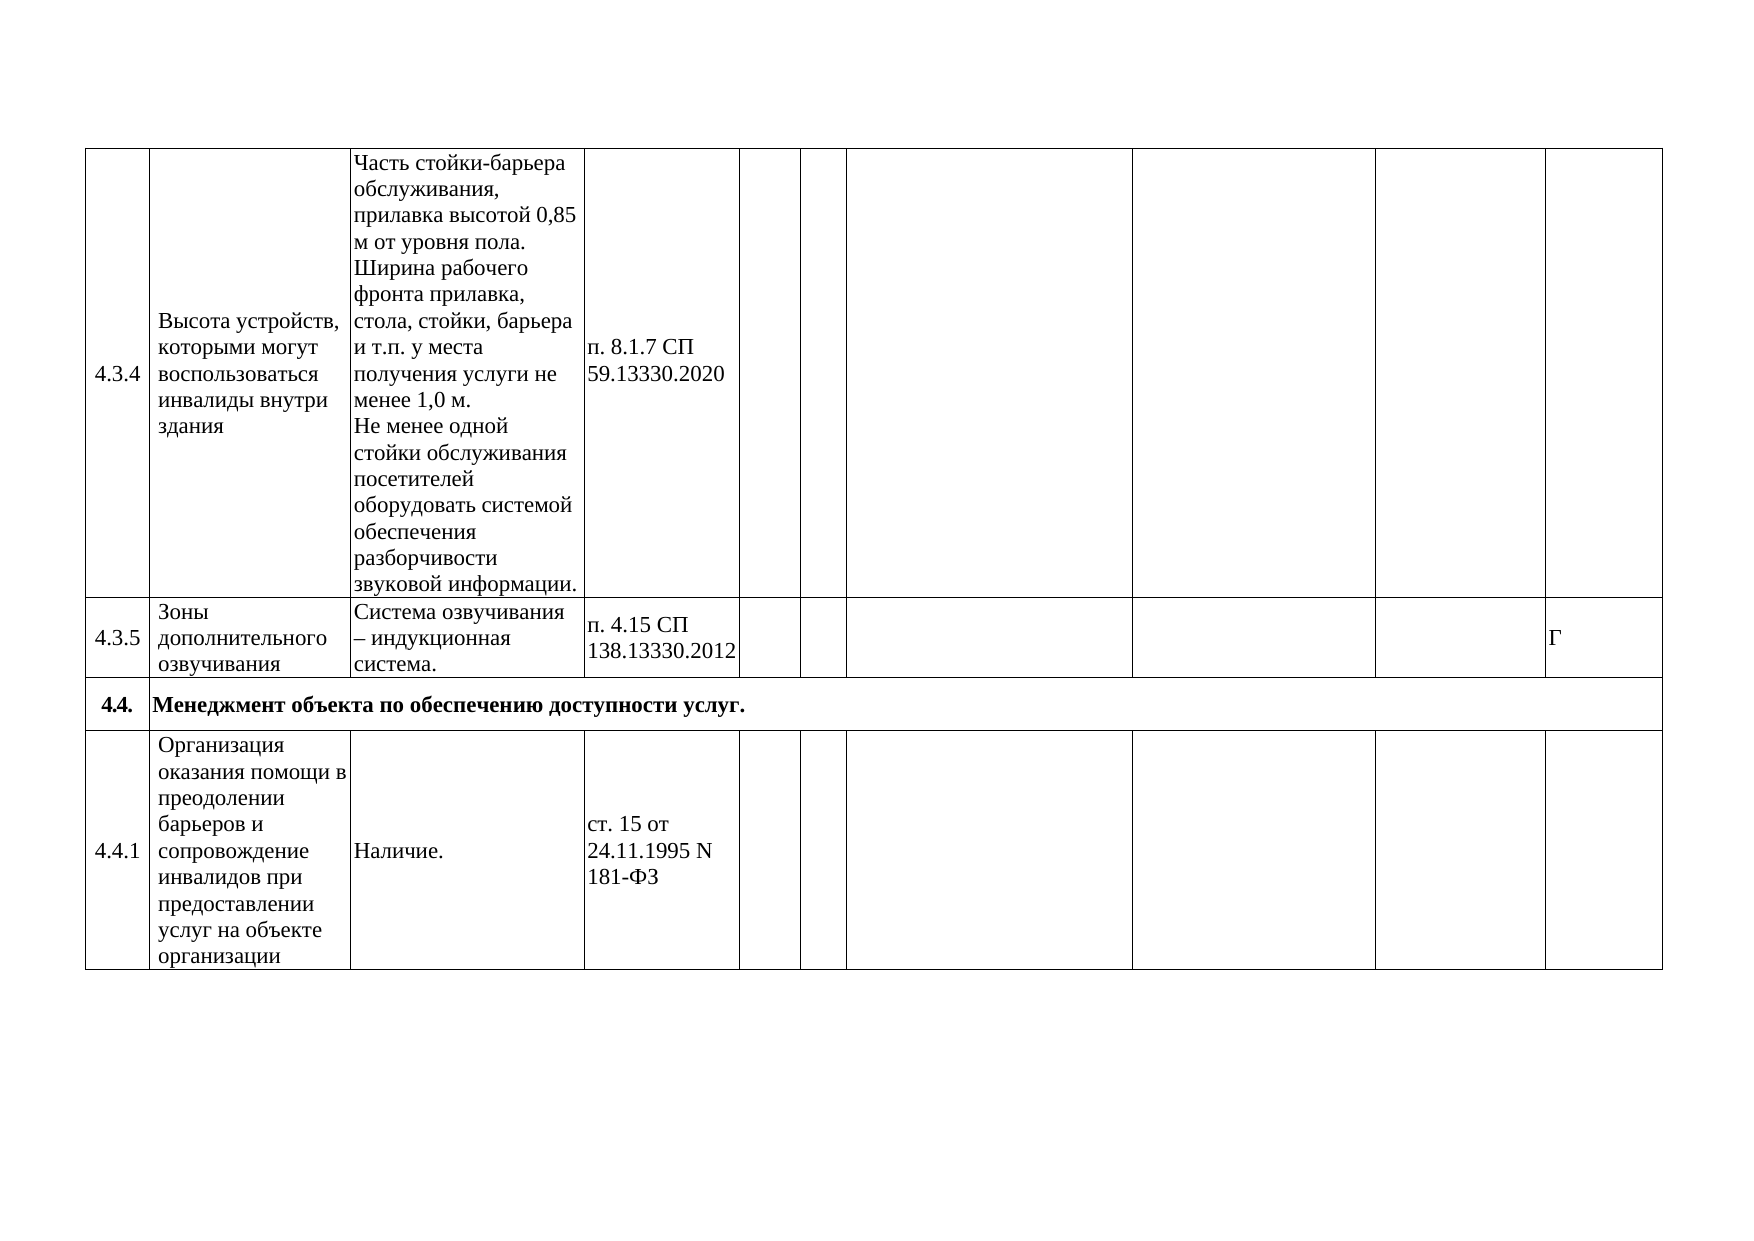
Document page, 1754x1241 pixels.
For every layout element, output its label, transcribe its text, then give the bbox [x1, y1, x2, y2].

table_cell Часть стойки-барьера обслуживания, прилавка высотой 0,85 м от уровня пола. Ширина рабочего фронта прилавка, стола, стойки, барьера и т.п. у места получения услуги не менее 1,0 м. Не менее одной стойки обслуживания посетителей оборудовать системой обеспечения разборчивости звуковой информации. [351, 149, 584, 597]
table_cell Наличие. [351, 731, 584, 969]
table_cell Организация оказания помощи в преодолении барьеров и сопровождение инвалидов при предоставлении услуг на объекте организации [150, 731, 350, 969]
table_cell Зоны дополнительного озвучивания [150, 598, 350, 677]
table_cell [1376, 149, 1545, 597]
table_cell 4.4.1 [86, 731, 149, 969]
table_cell [847, 149, 1132, 597]
table_cell [1376, 731, 1545, 969]
table_cell [1133, 598, 1375, 677]
table_cell 4.3.4 [86, 149, 149, 597]
table_cell [1133, 149, 1375, 597]
table_cell 4.4. [86, 678, 149, 730]
table_cell [847, 598, 1132, 677]
table_cell [740, 731, 800, 969]
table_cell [585, 731, 739, 969]
table_cell Система озвучивания – индукционная система. [351, 598, 584, 677]
table_cell п. 4.15 СП 138.13330.2012 [585, 598, 739, 677]
table_cell 4.3.5 [86, 598, 149, 677]
table_cell Менеджмент объекта по обеспечению доступности услуг. [150, 678, 1662, 730]
table_cell [1546, 149, 1662, 597]
table_cell [1376, 598, 1545, 677]
table_cell [801, 731, 846, 969]
table_cell Г [1546, 598, 1662, 677]
table_cell [847, 731, 1132, 969]
table_cell [801, 149, 846, 597]
table_cell Высота устройств, которыми могут воспользоваться инвалиды внутри здания [150, 149, 350, 597]
table_cell [1133, 731, 1375, 969]
table_cell п. 8.1.7 СП 59.13330.2020 [585, 149, 739, 597]
table_cell [740, 598, 800, 677]
table_cell [1546, 731, 1662, 969]
table_cell [801, 598, 846, 677]
table_cell [740, 149, 800, 597]
